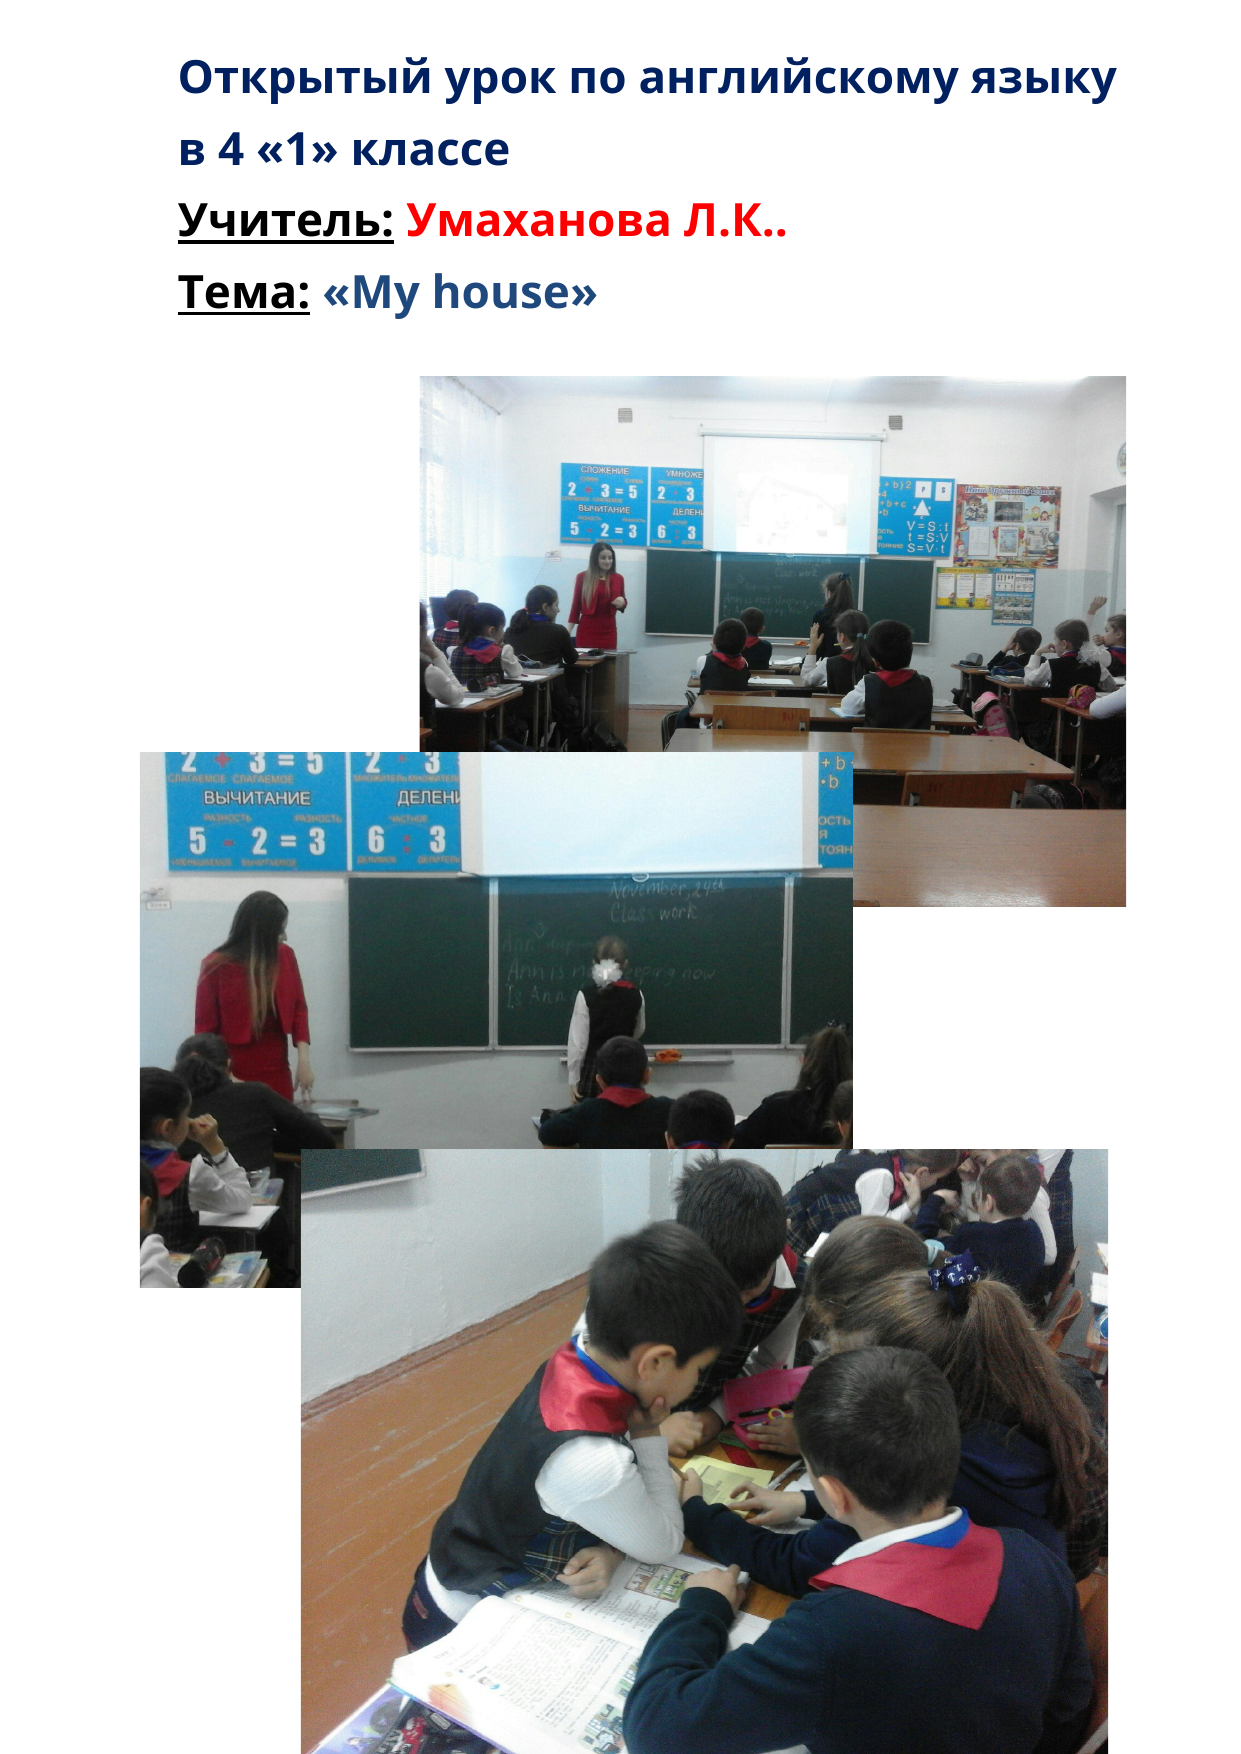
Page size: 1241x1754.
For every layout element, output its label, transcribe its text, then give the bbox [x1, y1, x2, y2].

text Учитель: Умаханова Л.К.. [177, 188, 1152, 250]
text Тема: «My house» [177, 259, 1152, 322]
picture [139, 376, 1127, 1754]
text Открытый урок по английскому языку в 4 «1» классе [177, 44, 1152, 178]
